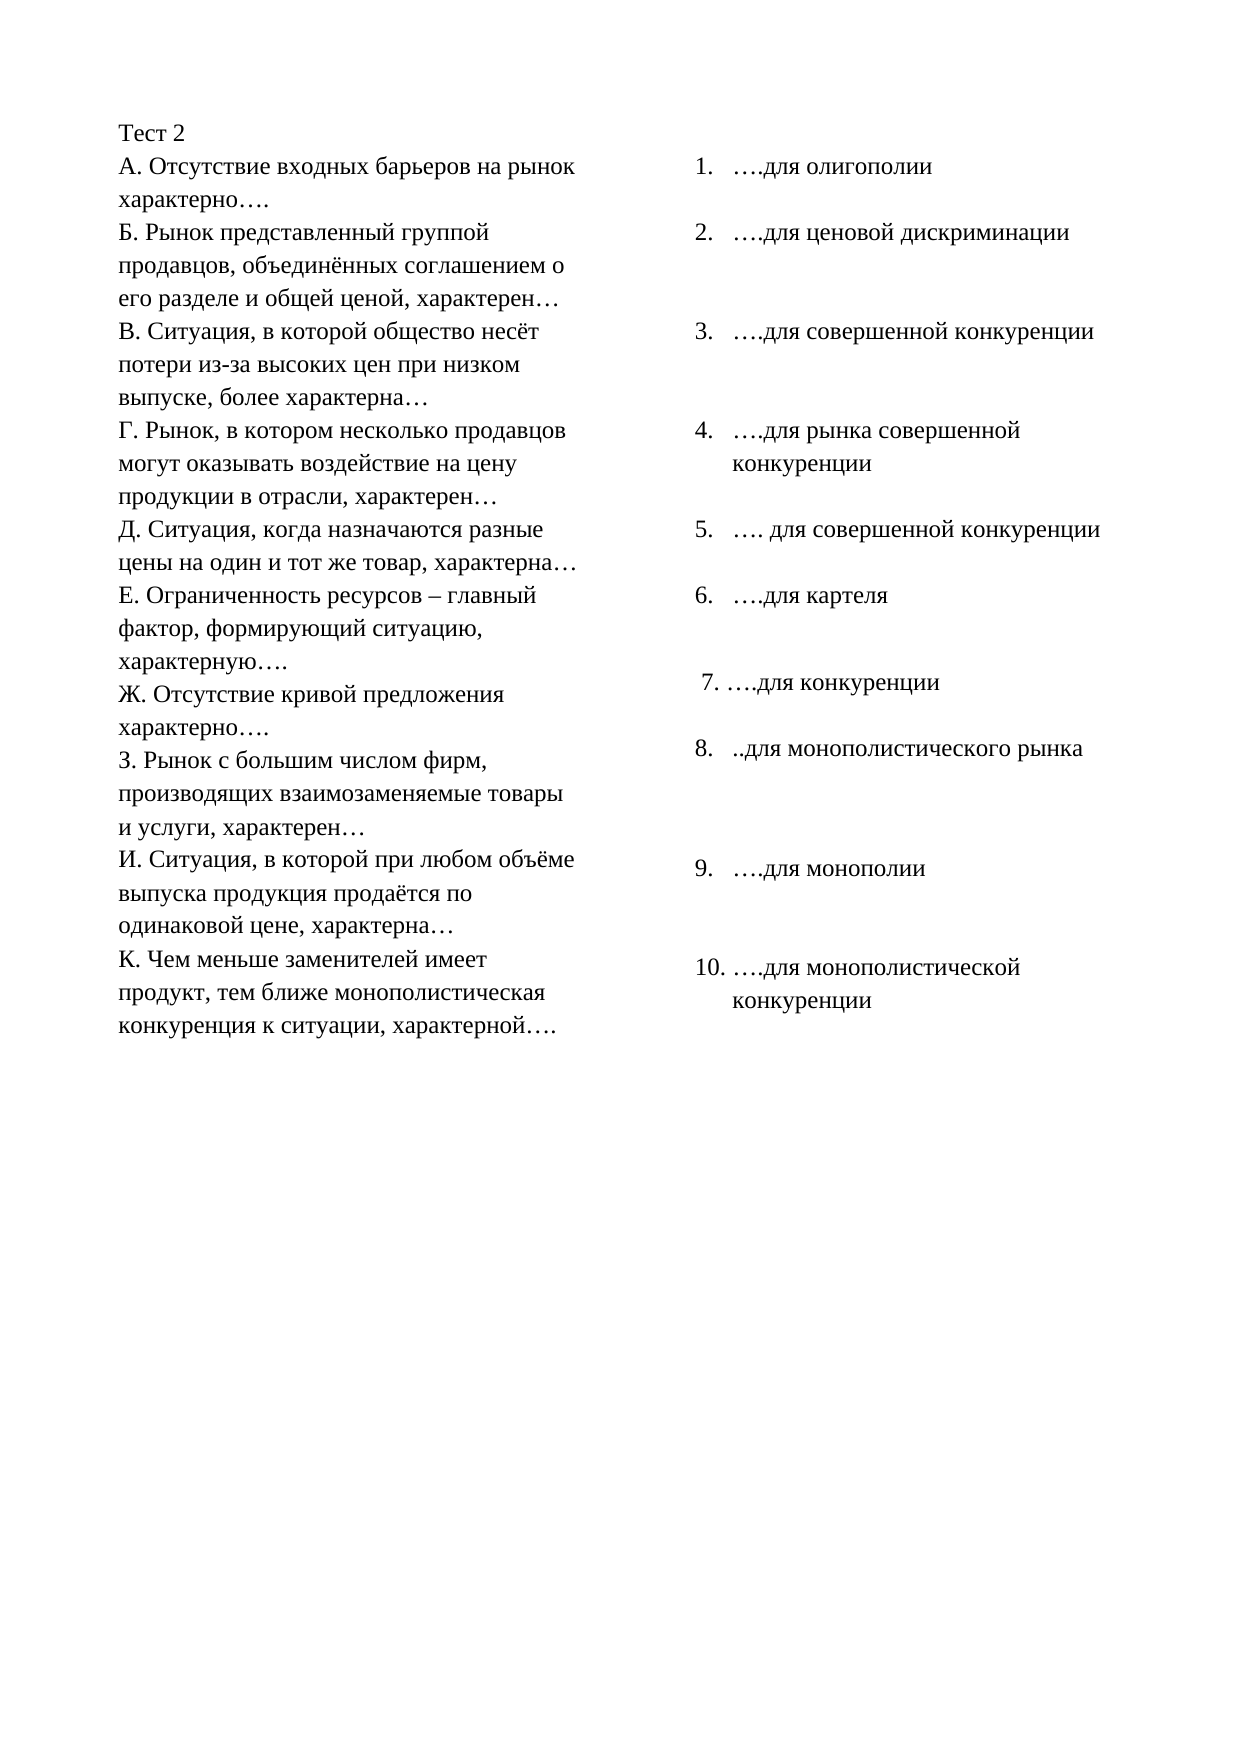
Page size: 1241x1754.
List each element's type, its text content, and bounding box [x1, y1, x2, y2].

list …. для совершенной конкуренции [694, 514, 1122, 543]
text Д. Ситуация, когда назначаются разные цены на один и тот же товар, характерна… [118, 514, 583, 576]
list ….для монополии [694, 853, 1122, 882]
list ..для монополистического рынка [694, 733, 1122, 762]
list ….для монополистической конкуренции [694, 952, 1122, 1014]
text З. Рынок с большим числом фирм, производящих взаимозаменяемые товары и услуги, характерен… [118, 746, 583, 840]
text 7. ….для конкуренции [657, 667, 1122, 696]
text В. Ситуация, в которой общество несёт потери из-за высоких цен при низком выпуске, более характерна… [118, 316, 583, 411]
list ….для картеля [694, 580, 1122, 609]
list ….для рынка совершенной конкуренции [694, 415, 1122, 477]
text А. Отсутствие входных барьеров на рынок характерно…. [118, 151, 583, 213]
text Е. Ограниченность ресурсов – главный фактор, формирующий ситуацию, характерную…. [118, 580, 583, 675]
list ….для совершенной конкуренции [694, 316, 1122, 345]
list ….для ценовой дискриминации [694, 217, 1122, 246]
text К. Чем меньше заменителей имеет продукт, тем ближе монополистическая конкуренция к ситуации, характерной…. [118, 944, 583, 1038]
text И. Ситуация, в которой при любом объёме выпуска продукция продаётся по одинаковой цене, характерна… [118, 844, 583, 939]
text Б. Рынок представленный группой продавцов, объединённых соглашением о его разделе и общей ценой, характерен… [118, 217, 583, 312]
text Тест 2 [118, 118, 583, 147]
text Г. Рынок, в котором несколько продавцов могут оказывать воздействие на цену продукции в отрасли, характерен… [118, 415, 583, 510]
text Ж. Отсутствие кривой предложения характерно…. [118, 679, 583, 741]
list ….для олигополии [694, 151, 1122, 180]
